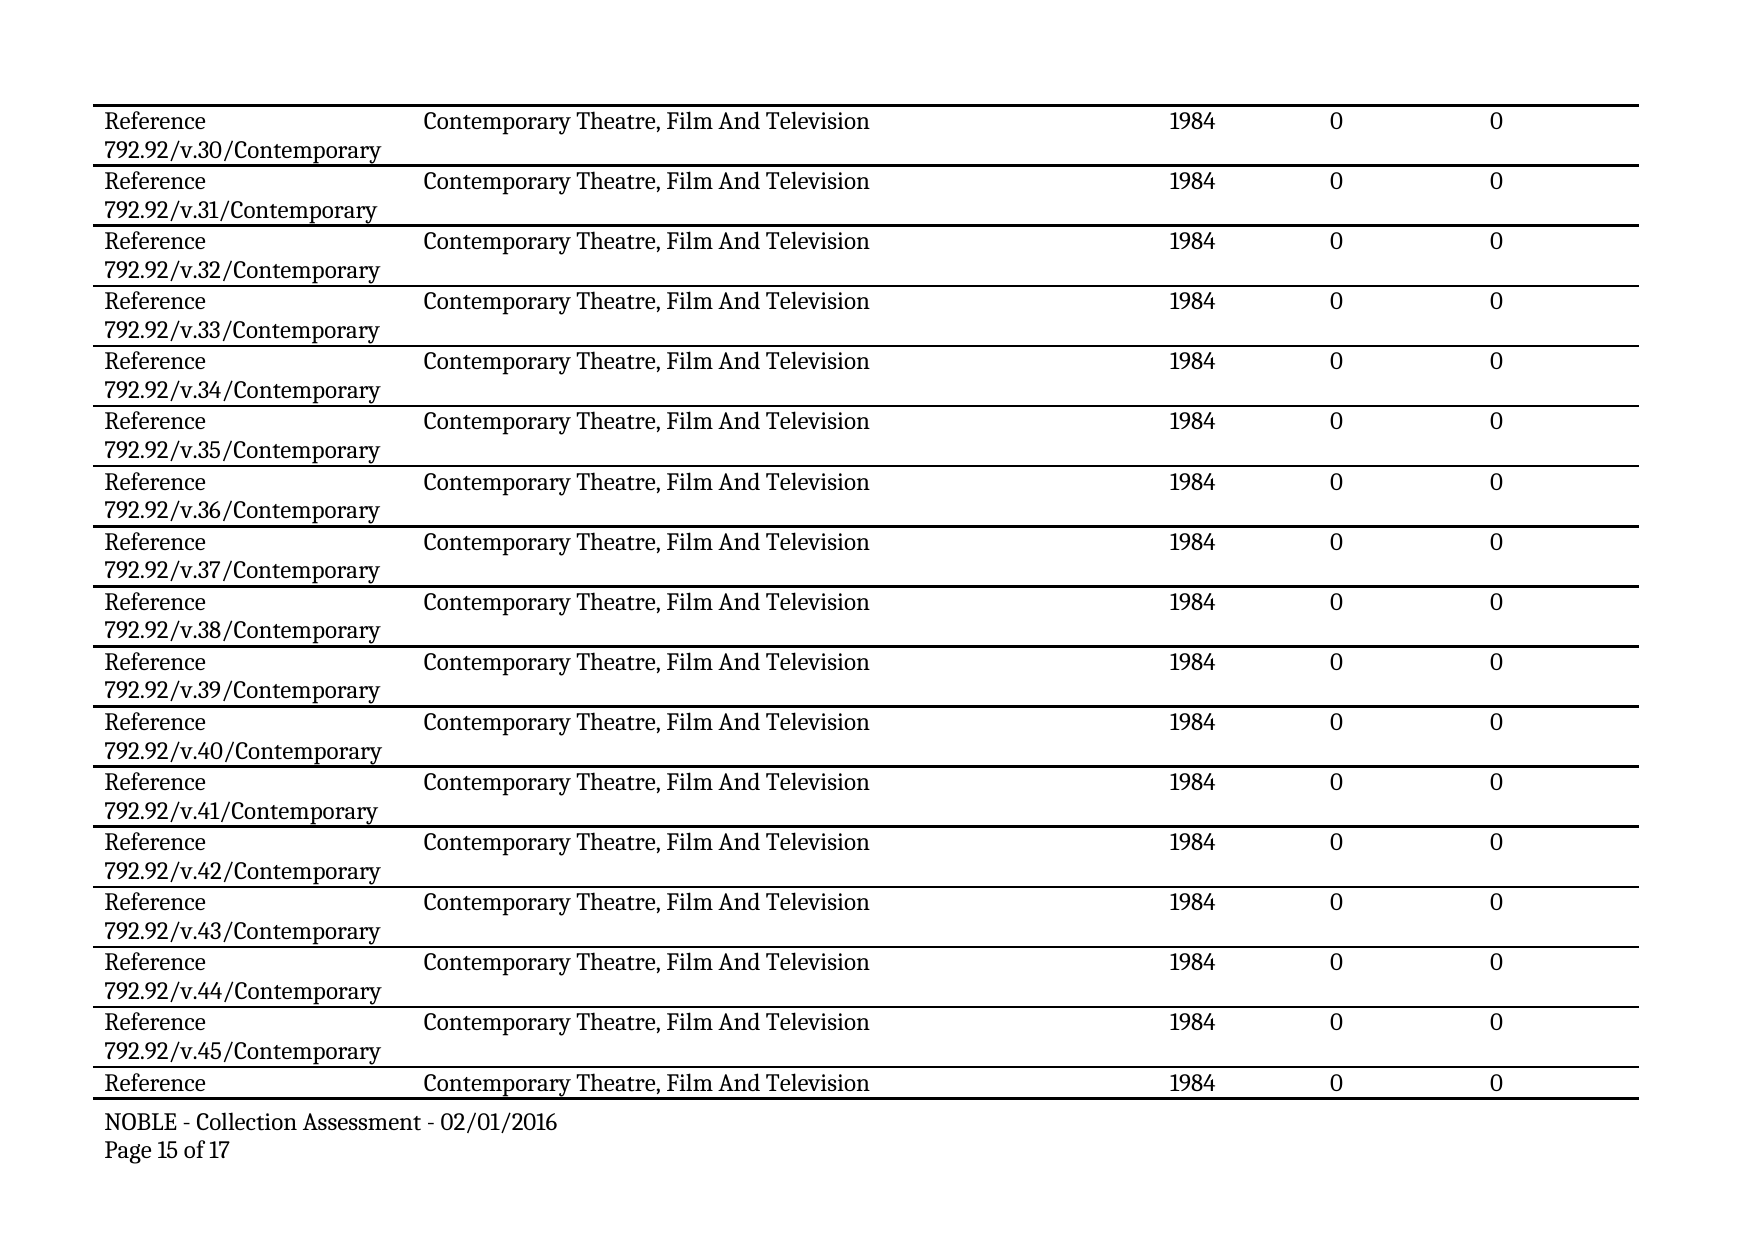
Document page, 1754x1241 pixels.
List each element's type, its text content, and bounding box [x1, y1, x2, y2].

table_cell 1984 [1159, 467, 1319, 525]
table_cell Reference 792.92/v.30/Contemporary [93, 107, 412, 164]
table_cell 0 [1319, 768, 1478, 825]
table_cell 1984 [1159, 287, 1319, 344]
table_cell Contemporary Theatre, Film And Television [413, 227, 1159, 284]
table_cell Contemporary Theatre, Film And Television [413, 828, 1159, 886]
table_cell 1984 [1159, 768, 1319, 825]
table_cell Reference 792.92/v.32/Contemporary [93, 227, 412, 284]
table_cell 0 [1319, 648, 1478, 705]
table_cell Reference 792.92/v.45/Contemporary [93, 1008, 412, 1066]
table_cell 0 [1319, 828, 1478, 886]
table_cell Contemporary Theatre, Film And Television [413, 528, 1159, 585]
table_cell 1984 [1159, 948, 1319, 1006]
table_cell 0 [1479, 1068, 1638, 1097]
table_cell 0 [1479, 948, 1638, 1006]
table_cell 0 [1319, 227, 1478, 284]
table_cell 0 [1479, 107, 1638, 164]
table_cell 0 [1479, 768, 1638, 825]
table_cell 1984 [1159, 648, 1319, 705]
table_cell Contemporary Theatre, Film And Television [413, 708, 1159, 765]
table_cell Contemporary Theatre, Film And Television [413, 407, 1159, 465]
table_cell 1984 [1159, 828, 1319, 886]
table_cell 0 [1319, 467, 1478, 525]
table_cell Reference 792.92/v.37/Contemporary [93, 528, 412, 585]
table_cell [413, 107, 1159, 164]
table_cell 1984 [1159, 588, 1319, 645]
table_cell Reference 792.92/v.41/Contemporary [93, 768, 412, 825]
table_cell 0 [1479, 287, 1638, 344]
table_cell Reference 792.92/v.36/Contemporary [93, 467, 412, 525]
table_cell 1984 [1159, 528, 1319, 585]
table_cell 1984 [1159, 1068, 1319, 1097]
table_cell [93, 1068, 412, 1097]
table_cell 1984 [1159, 107, 1319, 164]
table_cell 0 [1319, 167, 1478, 224]
table_cell 0 [1479, 167, 1638, 224]
table_cell 0 [1479, 648, 1638, 705]
table_cell 0 [1319, 888, 1478, 946]
table_cell 0 [1479, 467, 1638, 525]
table_cell Contemporary Theatre, Film And Television [413, 467, 1159, 525]
table_cell 0 [1479, 708, 1638, 765]
table_cell 1984 [1159, 347, 1319, 405]
table_cell Reference 792.92/v.34/Contemporary [93, 347, 412, 405]
table_cell 1984 [1159, 708, 1319, 765]
table_cell 0 [1319, 347, 1478, 405]
table_cell Contemporary Theatre, Film And Television [413, 347, 1159, 405]
table_cell Reference 792.92/v.38/Contemporary [93, 588, 412, 645]
table_cell 1984 [1159, 888, 1319, 946]
table_cell 0 [1479, 227, 1638, 284]
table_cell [413, 1068, 1159, 1097]
table_cell 0 [1319, 528, 1478, 585]
table_cell 0 [1319, 588, 1478, 645]
table_cell Contemporary Theatre, Film And Television [413, 888, 1159, 946]
table_cell 0 [1319, 107, 1478, 164]
table_cell 0 [1319, 287, 1478, 344]
table_cell 0 [1479, 347, 1638, 405]
table_cell 0 [1479, 528, 1638, 585]
table_cell 1984 [1159, 167, 1319, 224]
table_cell Reference 792.92/v.40/Contemporary [93, 708, 412, 765]
table_cell Reference 792.92/v.33/Contemporary [93, 287, 412, 344]
table_cell 0 [1319, 1008, 1478, 1066]
table_cell 0 [1319, 407, 1478, 465]
table_cell 0 [1319, 948, 1478, 1006]
table_cell Reference 792.92/v.31/Contemporary [93, 167, 412, 224]
table_cell 0 [1479, 588, 1638, 645]
table_cell Contemporary Theatre, Film And Television [413, 948, 1159, 1006]
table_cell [413, 1008, 1159, 1066]
table_cell Reference 792.92/v.42/Contemporary [93, 828, 412, 886]
table_cell Contemporary Theatre, Film And Television [413, 768, 1159, 825]
table_cell Reference 792.92/v.43/Contemporary [93, 888, 412, 946]
table_cell Reference 792.92/v.44/Contemporary [93, 948, 412, 1006]
table_cell 1984 [1159, 1008, 1319, 1066]
table_cell 1984 [1159, 407, 1319, 465]
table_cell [413, 167, 1159, 224]
table_cell Contemporary Theatre, Film And Television [413, 287, 1159, 344]
table_cell 0 [1319, 708, 1478, 765]
table_cell Contemporary Theatre, Film And Television [413, 648, 1159, 705]
table_cell 1984 [1159, 227, 1319, 284]
table_cell 0 [1479, 1008, 1638, 1066]
table_cell Reference 792.92/v.35/Contemporary [93, 407, 412, 465]
table_cell Reference 792.92/v.39/Contemporary [93, 648, 412, 705]
table_cell 0 [1319, 1068, 1478, 1097]
table_cell Contemporary Theatre, Film And Television [413, 588, 1159, 645]
table_cell 0 [1479, 888, 1638, 946]
table_cell 0 [1479, 407, 1638, 465]
table_cell 0 [1479, 828, 1638, 886]
